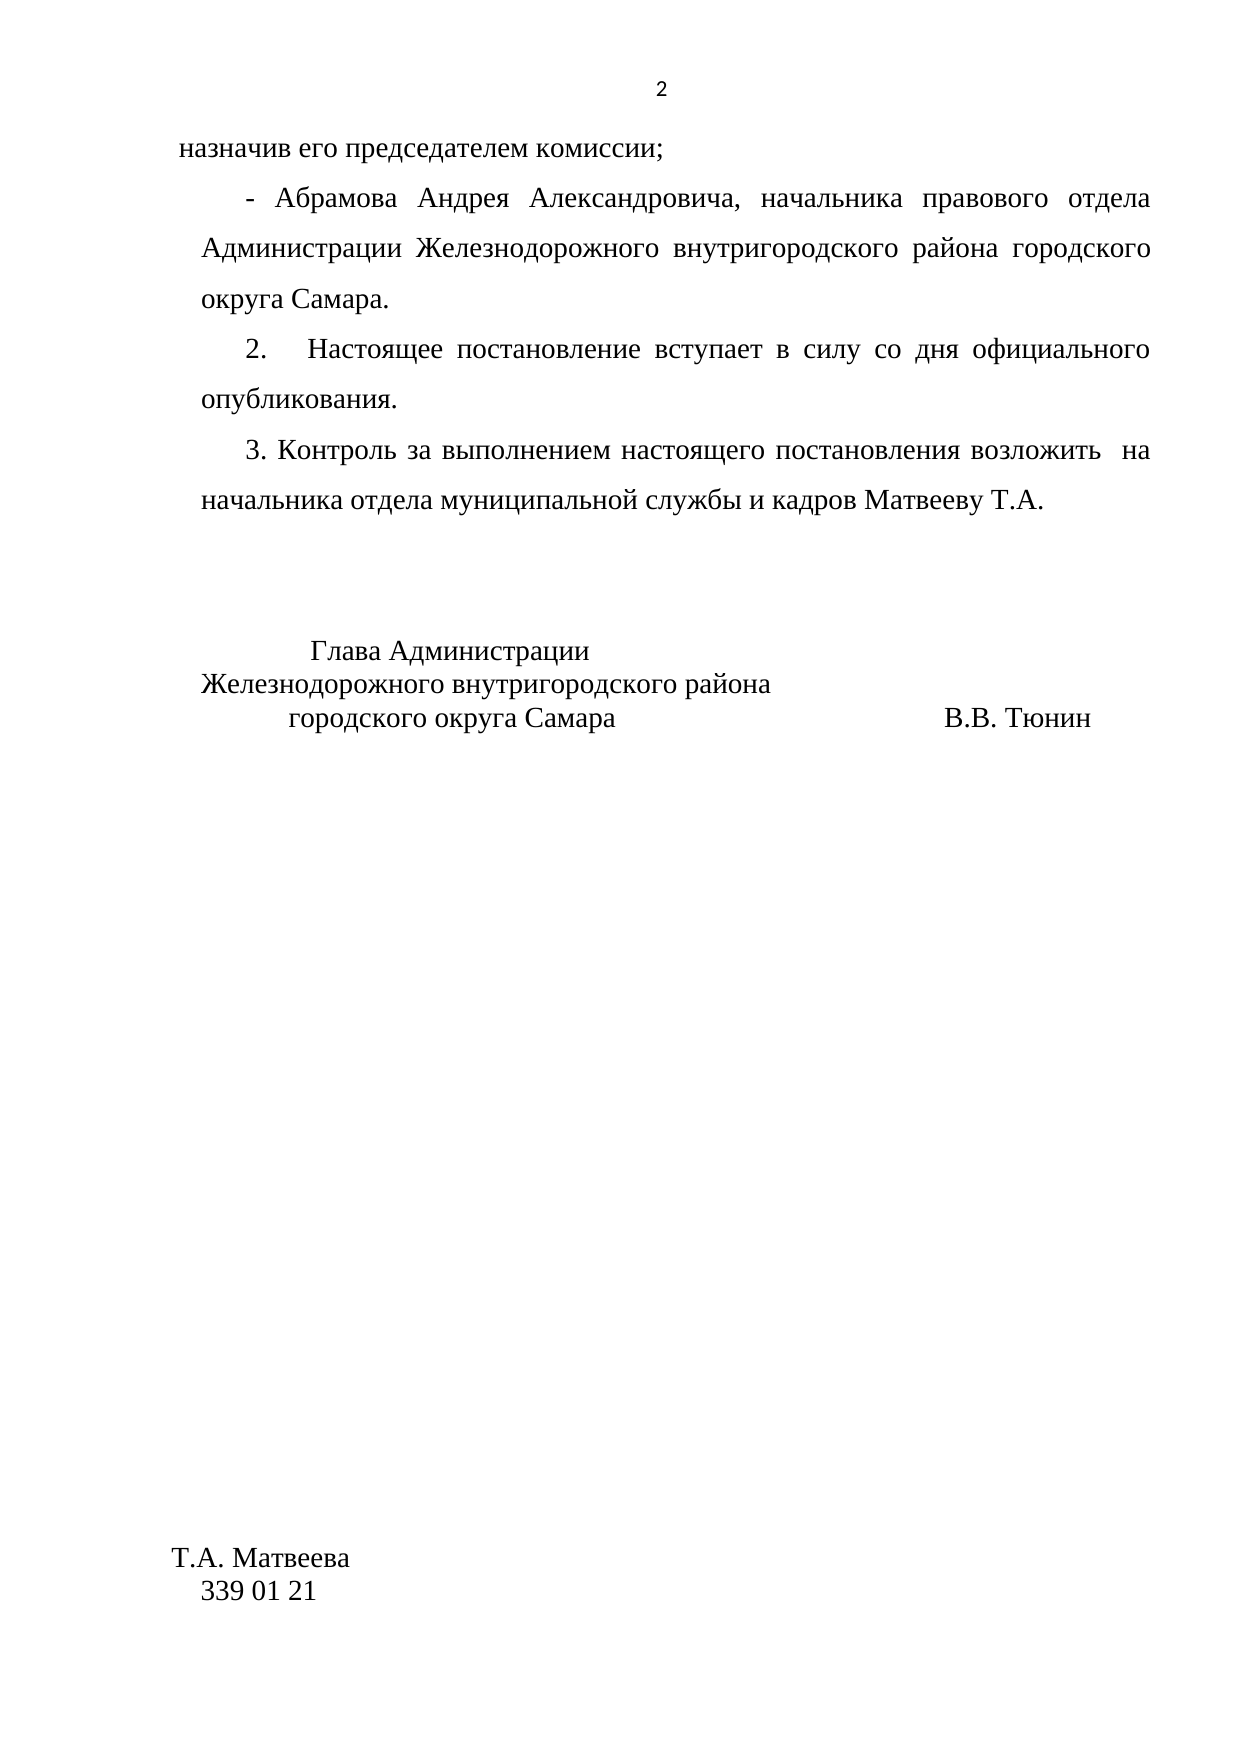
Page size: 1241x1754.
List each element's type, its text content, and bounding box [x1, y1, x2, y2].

text городского округа Самара В.В. Тюнин [201, 700, 1152, 734]
text 3. Контроль за выполнением настоящего постановления возложить на начальника отдела муниципальной службы и кадров Матвееву Т.А. [201, 432, 1152, 516]
text 339 01 21 [171, 1573, 1152, 1607]
text Железнодорожного внутригородского района [201, 667, 1152, 700]
text Т.А. Матвеева [171, 1540, 1152, 1573]
text - Абрамова Андрея Александровича, начальника правового отдела Администрации Железнодорожного внутригородского района городского округа Самара. [201, 180, 1152, 314]
text 2. Настоящее постановление вступает в силу со дня официального опубликования. [201, 331, 1152, 415]
text назначив его председателем комиссии; [171, 130, 1152, 163]
text Глава Администрации [201, 633, 1152, 667]
